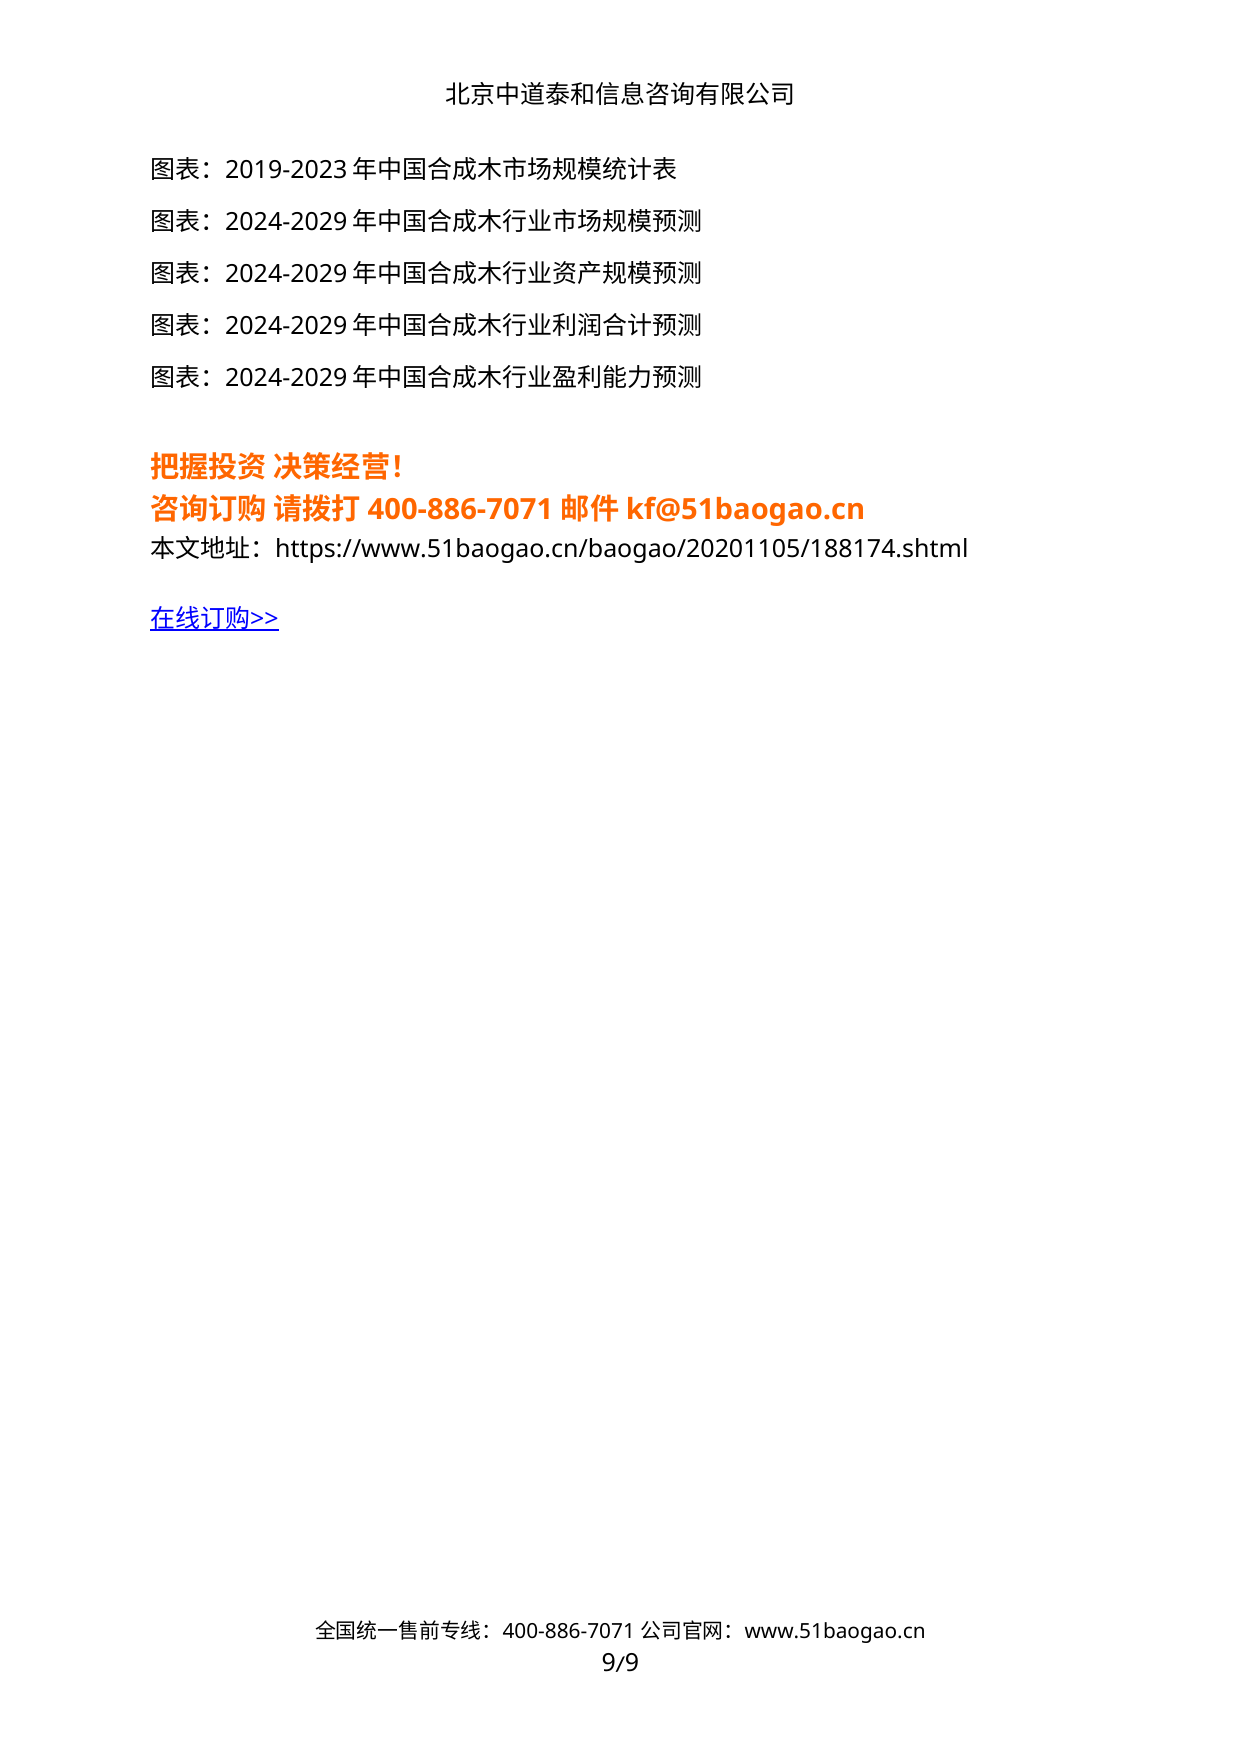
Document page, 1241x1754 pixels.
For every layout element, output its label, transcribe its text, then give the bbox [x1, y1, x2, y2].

text 在线订购>> [150, 564, 1090, 635]
text 图表：2024-2029年中国合成木行业利润合计预测 [150, 306, 1090, 342]
text 图表：2024-2029年中国合成木行业盈利能力预测 [150, 357, 1090, 394]
text 把握投资 决策经营！咨询订购 请拨打 400-886-7071 邮件 kf@51baogao.cn本文地址：https://www.51baogao.cn/baogao/20201105/188174.shtml [150, 409, 1090, 564]
text 图表：2024-2029年中国合成木行业资产规模预测 [150, 254, 1090, 290]
text 图表：2019-2023年中国合成木市场规模统计表 [150, 150, 1090, 186]
text 图表：2024-2029年中国合成木行业市场规模预测 [150, 202, 1090, 238]
